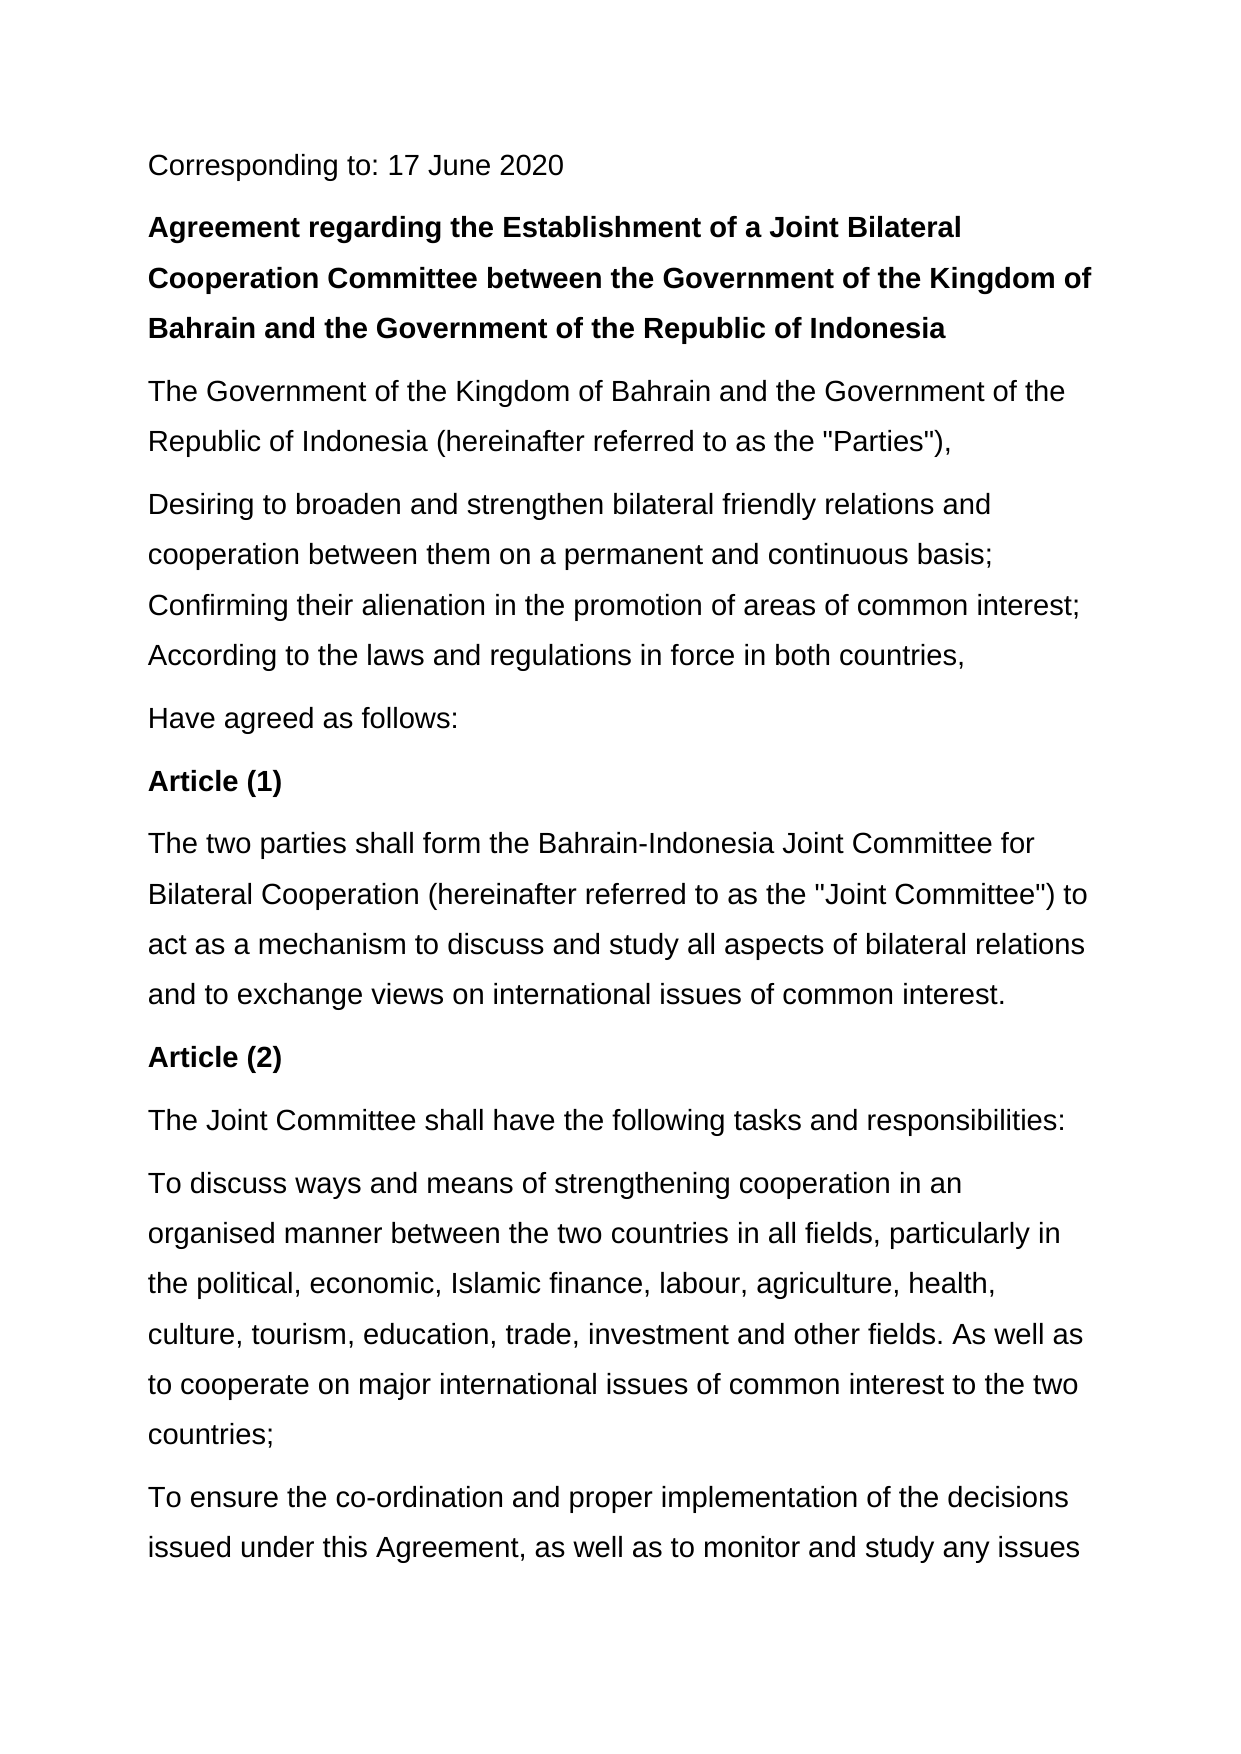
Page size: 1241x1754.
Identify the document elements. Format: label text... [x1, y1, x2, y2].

text Article (2) [148, 1040, 1093, 1074]
text The two parties shall form the Bahrain-Indonesia Joint Committee for Bilateral Cooperation (hereinafter referred to as the "Joint Committee") to act as a mechanism to discuss and study all aspects of bilateral relations and to exchange views on international issues of common interest. [148, 826, 1093, 1011]
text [148, 1480, 1093, 1564]
text Have agreed as follows: [148, 701, 1093, 734]
text Corresponding to: 17 June 2020 [148, 148, 1093, 181]
text To discuss ways and means of strengthening cooperation in an organised manner between the two countries in all fields, particularly in the political, economic, Islamic finance, labour, agriculture, health, culture, tourism, education, trade, investment and other fields. As well as to cooperate on major international issues of common interest to the two countries; [148, 1166, 1093, 1451]
text Desiring to broaden and strengthen bilateral friendly relations and cooperation between them on a permanent and continuous basis; Confirming their alienation in the promotion of areas of common interest; According to the laws and regulations in force in both countries, [148, 487, 1093, 671]
text Agreement regarding the Establishment of a Joint Bilateral Cooperation Committee between the Government of the Kingdom of Bahrain and the Government of the Republic of Indonesia [148, 210, 1093, 344]
text The Joint Committee shall have the following tasks and responsibilities: [148, 1103, 1093, 1136]
text The Government of the Kingdom of Bahrain and the Government of the Republic of Indonesia (hereinafter referred to as the "Parties"), [148, 374, 1093, 458]
text Article (1) [148, 763, 1093, 797]
